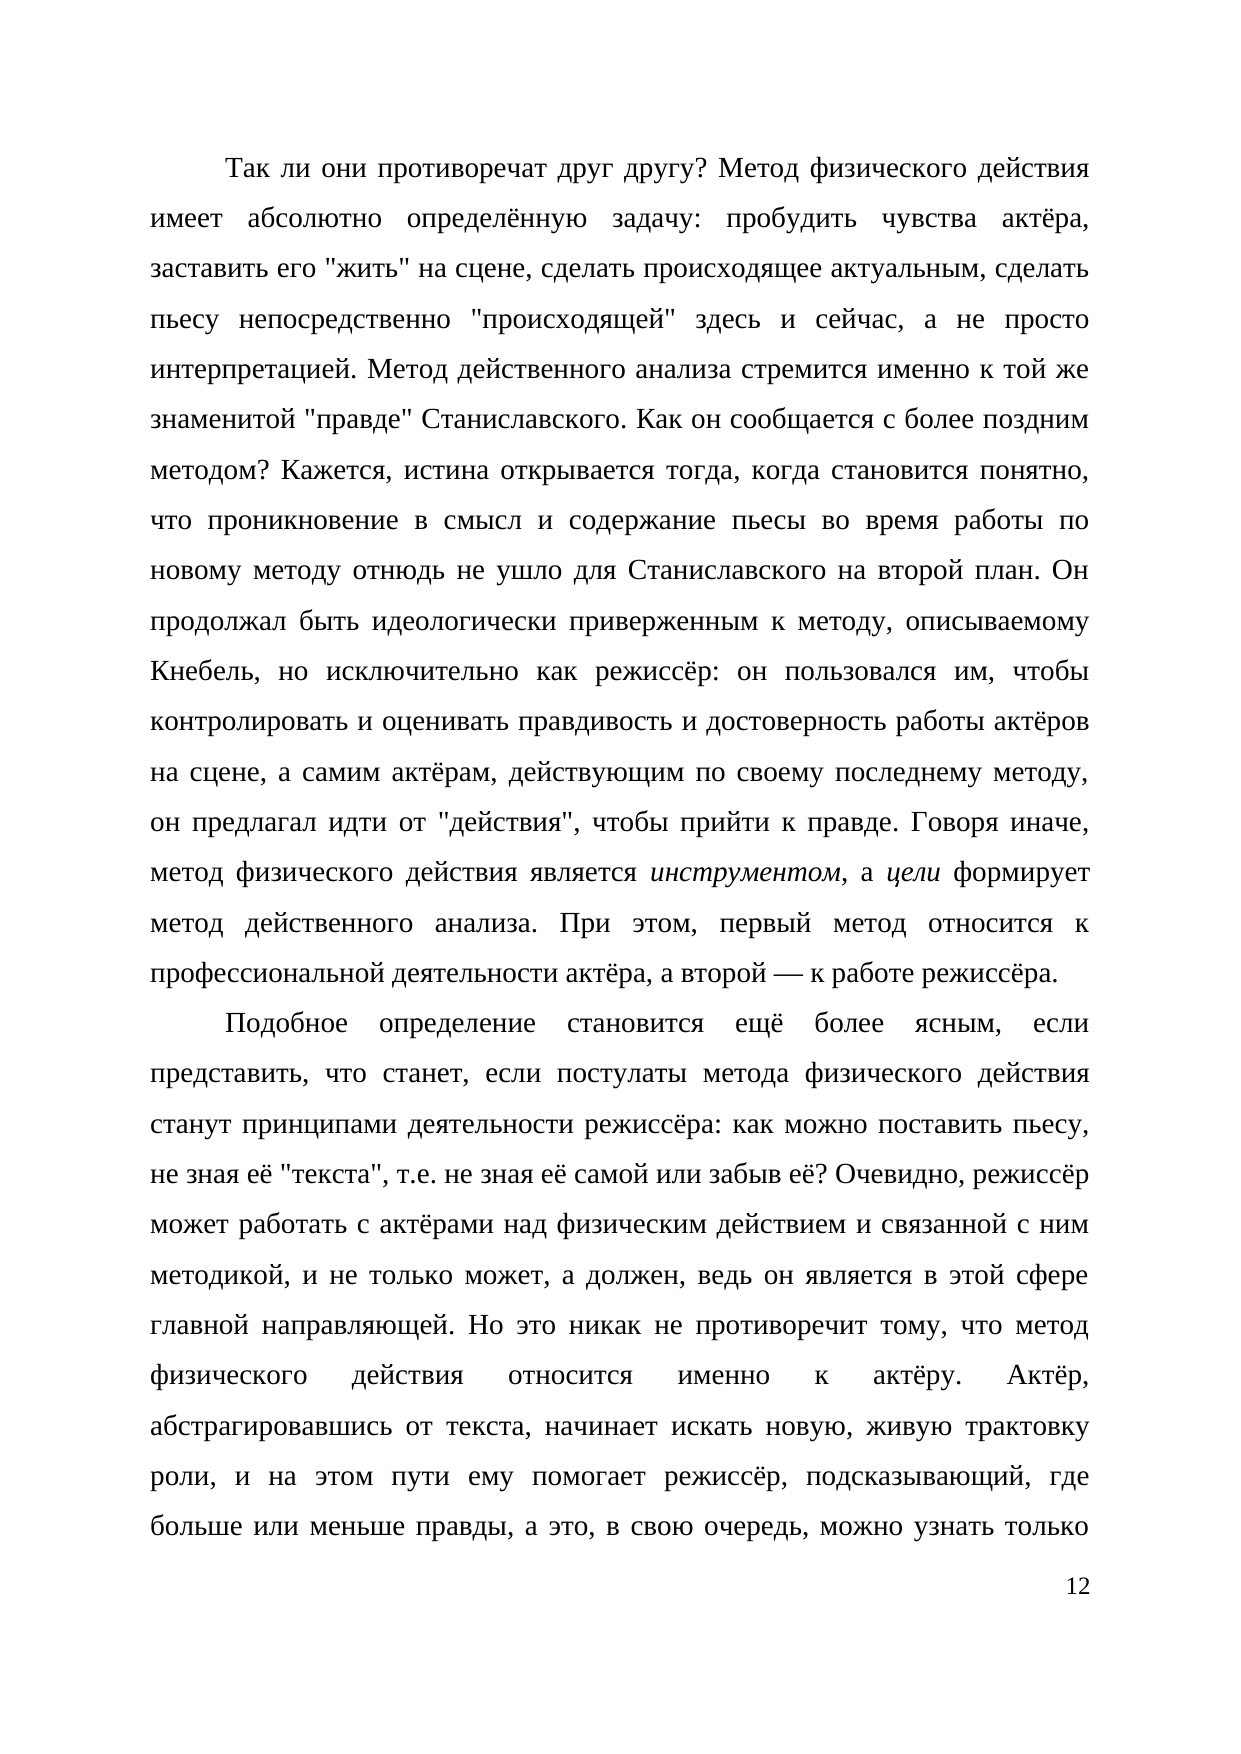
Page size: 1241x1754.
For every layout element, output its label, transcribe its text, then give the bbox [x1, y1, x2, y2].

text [150, 1005, 1090, 1542]
text Так ли они противоречат друг другу? Метод физического действия имеет абсолютно определённую задачу: пробудить чувства актёра, заставить его "жить" на сцене, сделать происходящее актуальным, сделать пьесу непосредственно "происходящей" здесь и сейчас, а не просто интерпретацией. Метод действенного анализа стремится именно к той же знаменитой "правде" Станиславского. Как он сообщается с более поздним методом? Кажется, истина открывается тогда, когда становится понятно, что проникновение в смысл и содержание пьесы во время работы по новому методу отнюдь не ушло для Станиславского на второй план. Он продолжал быть идеологически приверженным к методу, описываемому Кнебель, но исключительно как режиссёр: он пользовался им, чтобы контролировать и оценивать правдивость и достоверность работы актёров на сцене, а самим актёрам, действующим по своему последнему методу, он предлагал идти от "действия", чтобы прийти к правде. Говоря иначе, метод физического действия является инструментом, а цели формирует метод действенного анализа. При этом, первый метод относится к профессиональной деятельности актёра, а второй — к работе режиссёра. [150, 150, 1090, 988]
